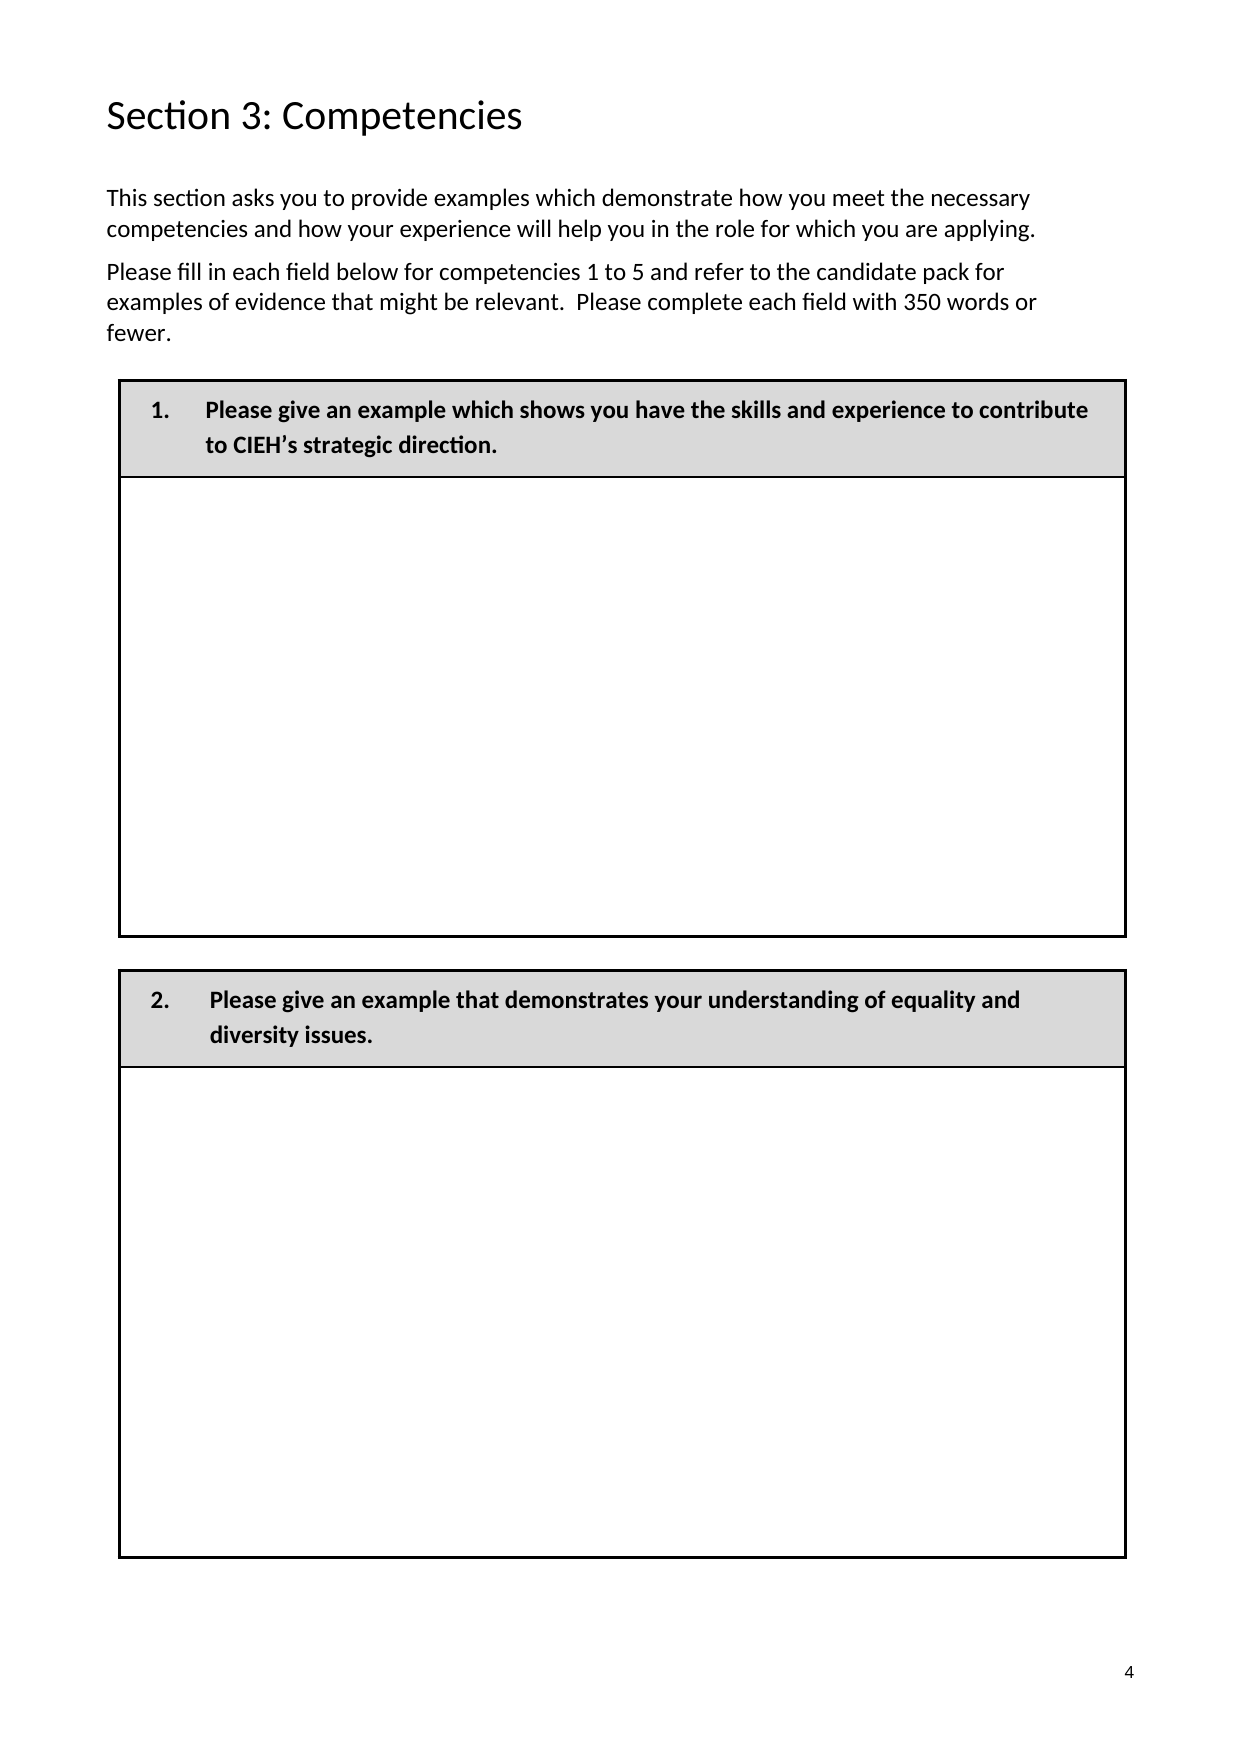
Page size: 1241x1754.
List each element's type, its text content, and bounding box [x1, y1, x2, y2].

table_header Please give an example which shows you have the skills and experience to contribute to CIEH’s strategic direction. [121, 382, 1124, 476]
text Section 3: Competencies [106, 89, 949, 139]
text This section asks you to provide examples which demonstrate how you meet the necessary competencies and how your experience will help you in the role for which you are applying. [106, 182, 1102, 243]
text Please fill in each field below for competencies 1 to 5 and refer to the candidate pack for examples of evidence that might be relevant. Please complete each field with 350 words or fewer. [106, 256, 1102, 379]
table_header Please give an example that demonstrates your understanding of equality and diversity issues. [121, 972, 1124, 1066]
table_cell [121, 1068, 1124, 1556]
table_cell [121, 478, 1124, 935]
